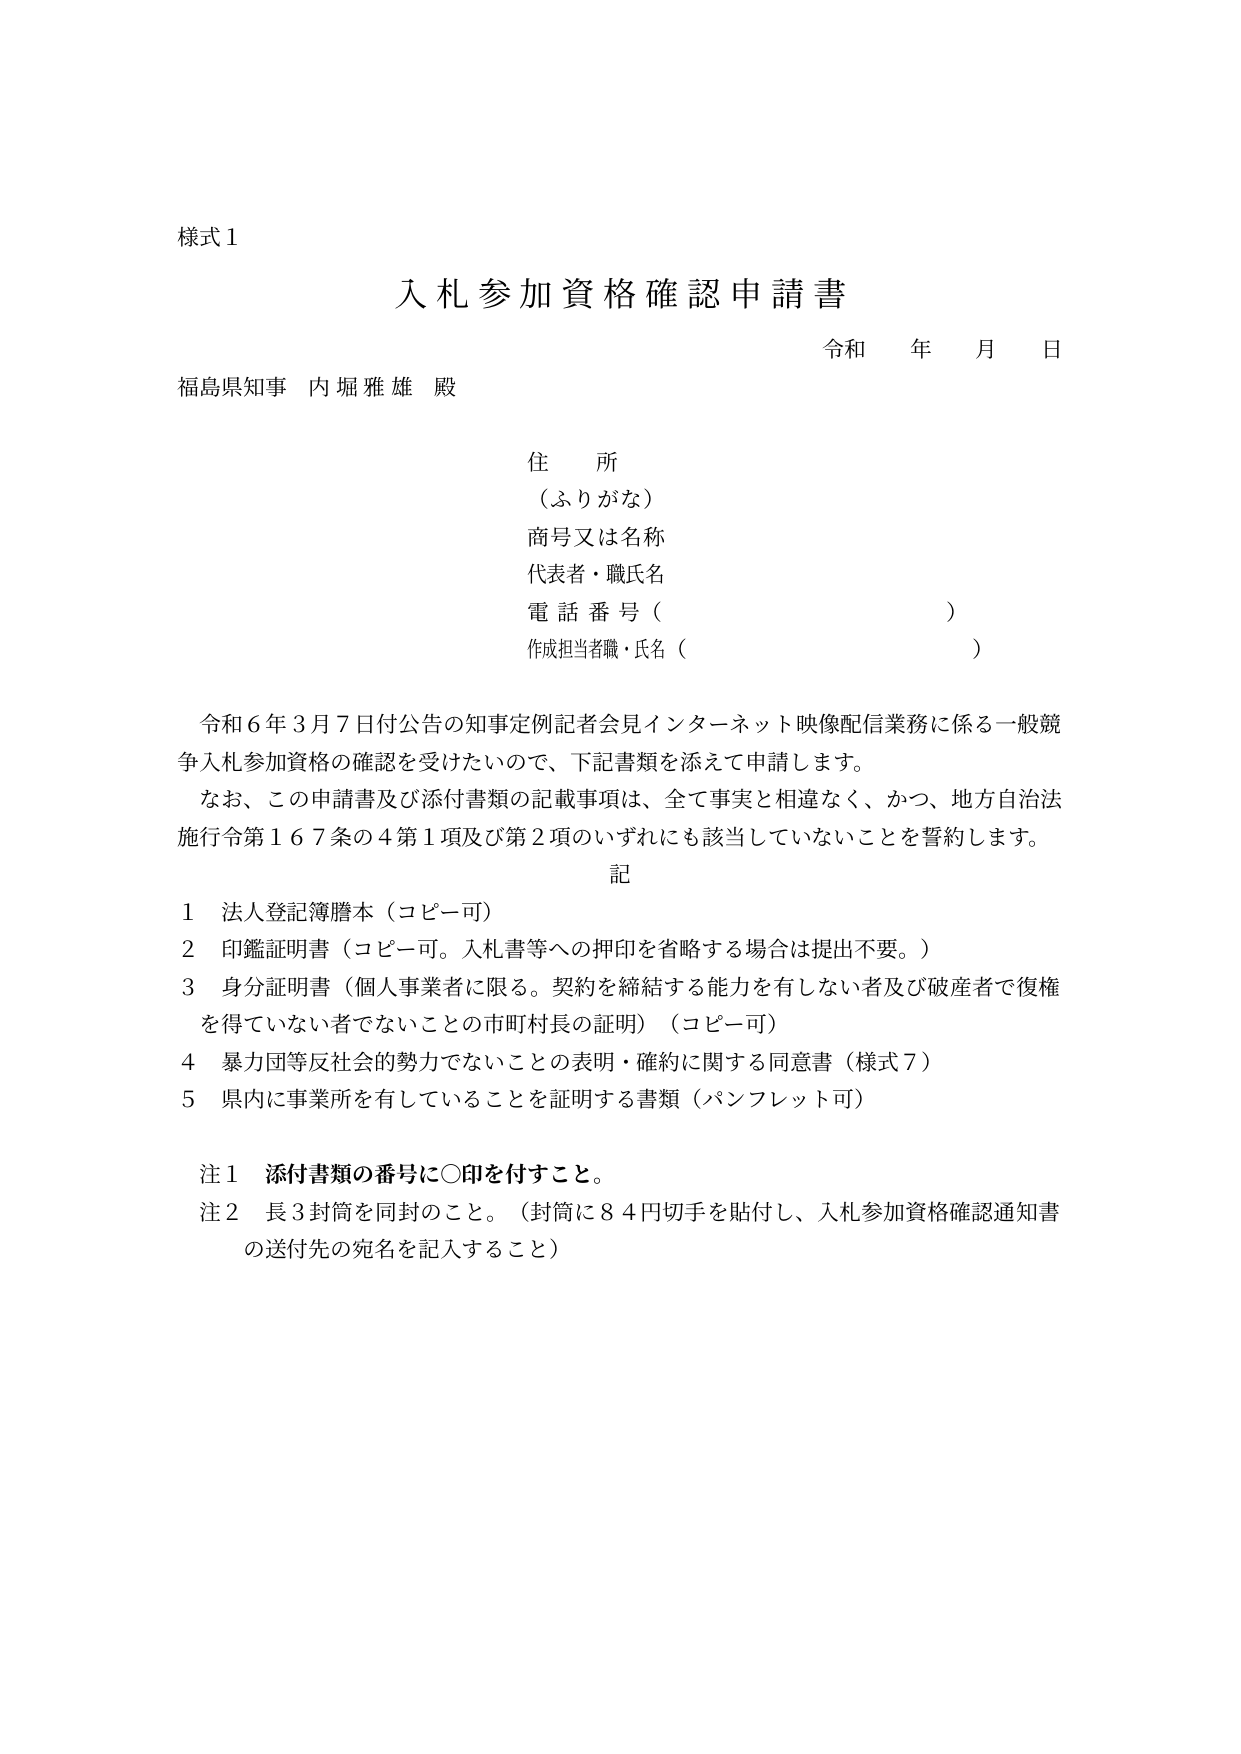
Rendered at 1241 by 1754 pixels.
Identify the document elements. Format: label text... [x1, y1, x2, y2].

text 令和６年３月７日付公告の知事定例記者会見インターネット映像配信業務に係る一般競争入札参加資格の確認を受けたいので、下記書類を添えて申請します。 [177, 704, 1063, 779]
text １ 法人登記簿謄本（コピー可） [177, 892, 1063, 929]
text ３ 身分証明書（個人事業者に限る。契約を締結する能力を有しない者及び破産者で復権を得ていない者でないことの市町村長の証明）（コピー可） [177, 967, 1063, 1042]
text ５ 県内に事業所を有していることを証明する書類（パンフレット可） [177, 1079, 1063, 1117]
text なお、この申請書及び添付書類の記載事項は、全て事実と相違なく、かつ、地方自治法施行令第１６７条の４第１項及び第２項のいずれにも該当していないことを誓約します。 [177, 779, 1063, 854]
text 注２ 長３封筒を同封のこと。（封筒に８４円切手を貼付し、入札参加資格確認通知書の送付先の宛名を記入すること） [199, 1192, 1063, 1267]
text ４ 暴力団等反社会的勢力でないことの表明・確約に関する同意書（様式７） [177, 1042, 1063, 1079]
text 令和 年 月 日 [177, 329, 1063, 367]
text 代表者・職氏名 [440, 554, 1063, 592]
text 注１ 添付書類の番号に○印を付すこと。 [199, 1154, 1063, 1192]
subtitle 記 [177, 854, 1063, 892]
text 電話番号（ ） [440, 592, 1063, 629]
text （ふりがな） [440, 479, 1063, 517]
text 商号又は名称 [440, 517, 1063, 554]
text 入 札 参 加 資 格 確 認 申 請 書 [177, 254, 1063, 329]
text 住所 [440, 442, 1063, 479]
text 福島県知事 内 堀 雅 雄 殿 [177, 367, 1063, 404]
text 作成担当者職・氏名（ ） [440, 629, 1063, 667]
text ２ 印鑑証明書（コピー可。入札書等への押印を省略する場合は提出不要。） [177, 929, 1063, 967]
text 様式１ [177, 217, 1063, 254]
